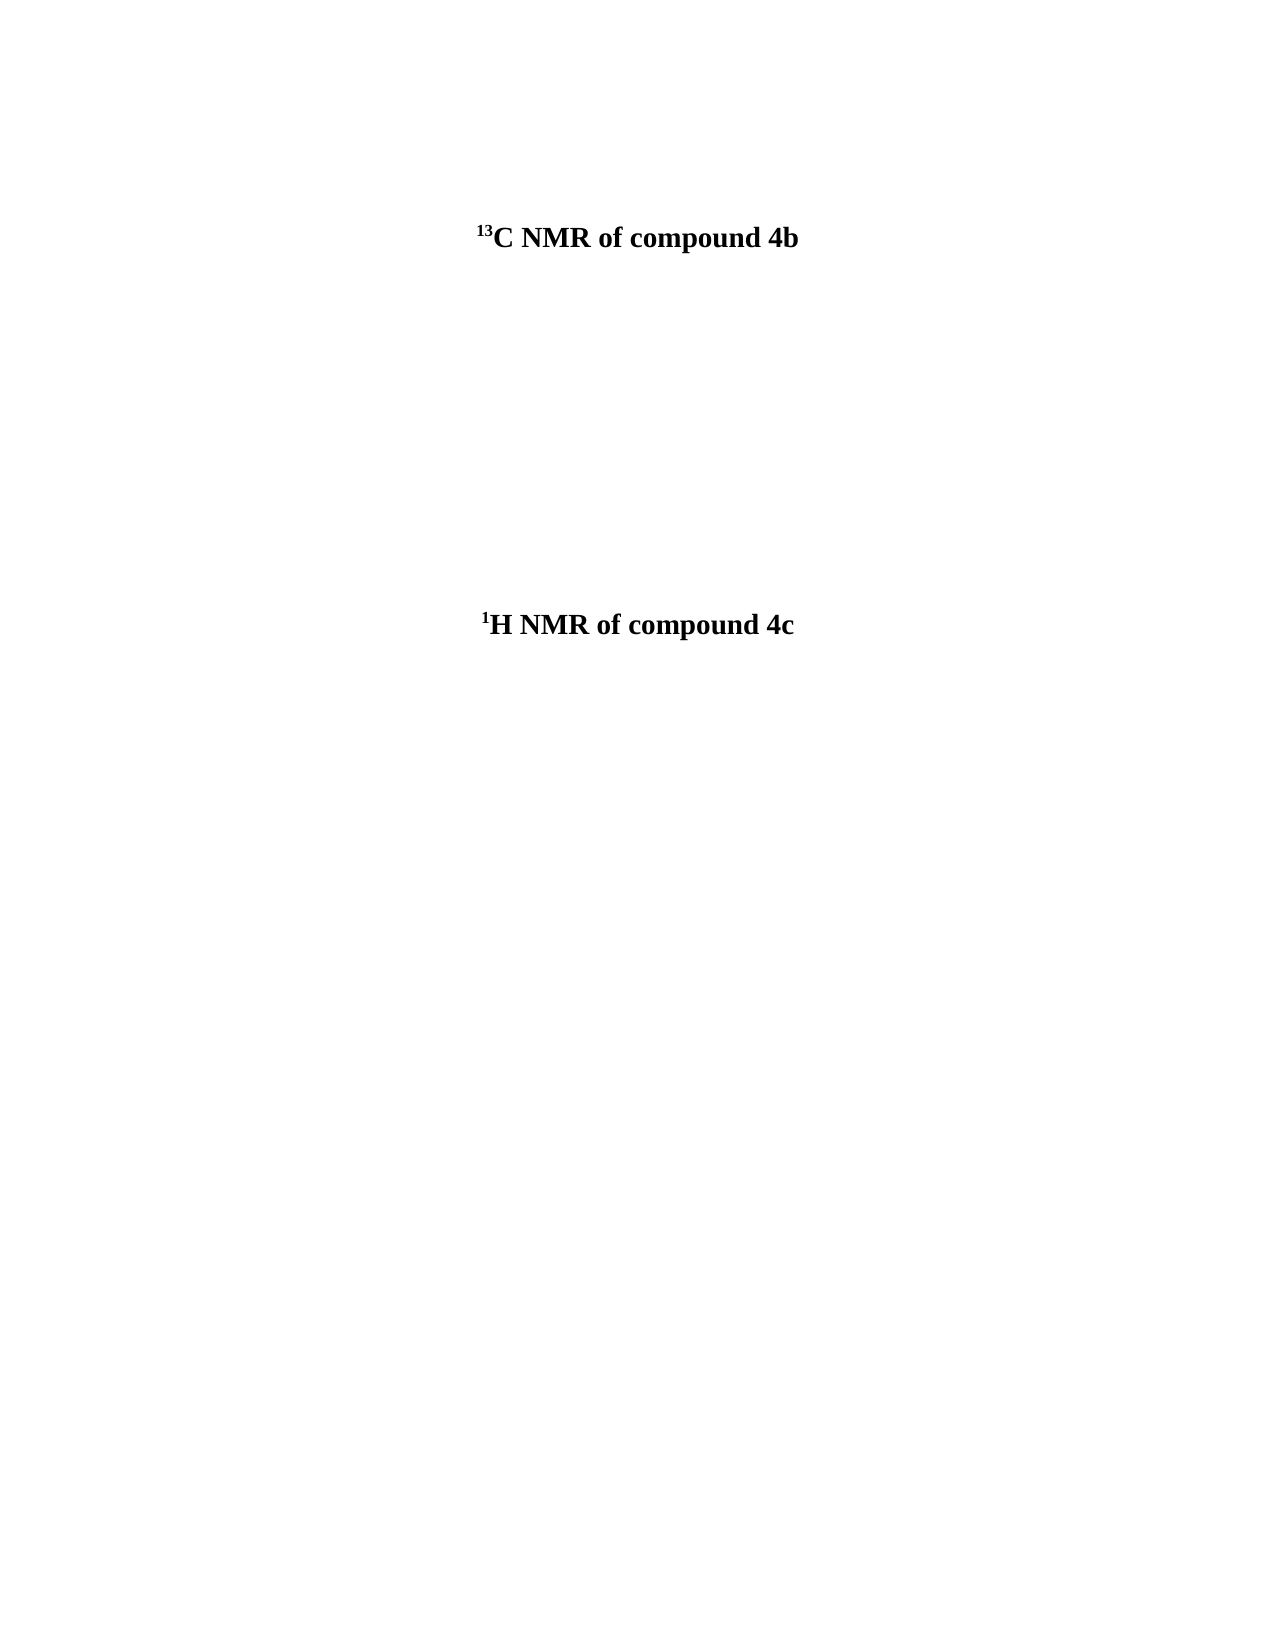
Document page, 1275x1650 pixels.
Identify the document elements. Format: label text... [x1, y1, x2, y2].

text 1H NMR of compound 4c [150, 607, 1125, 641]
text 13C NMR of compound 4b [150, 221, 1125, 254]
